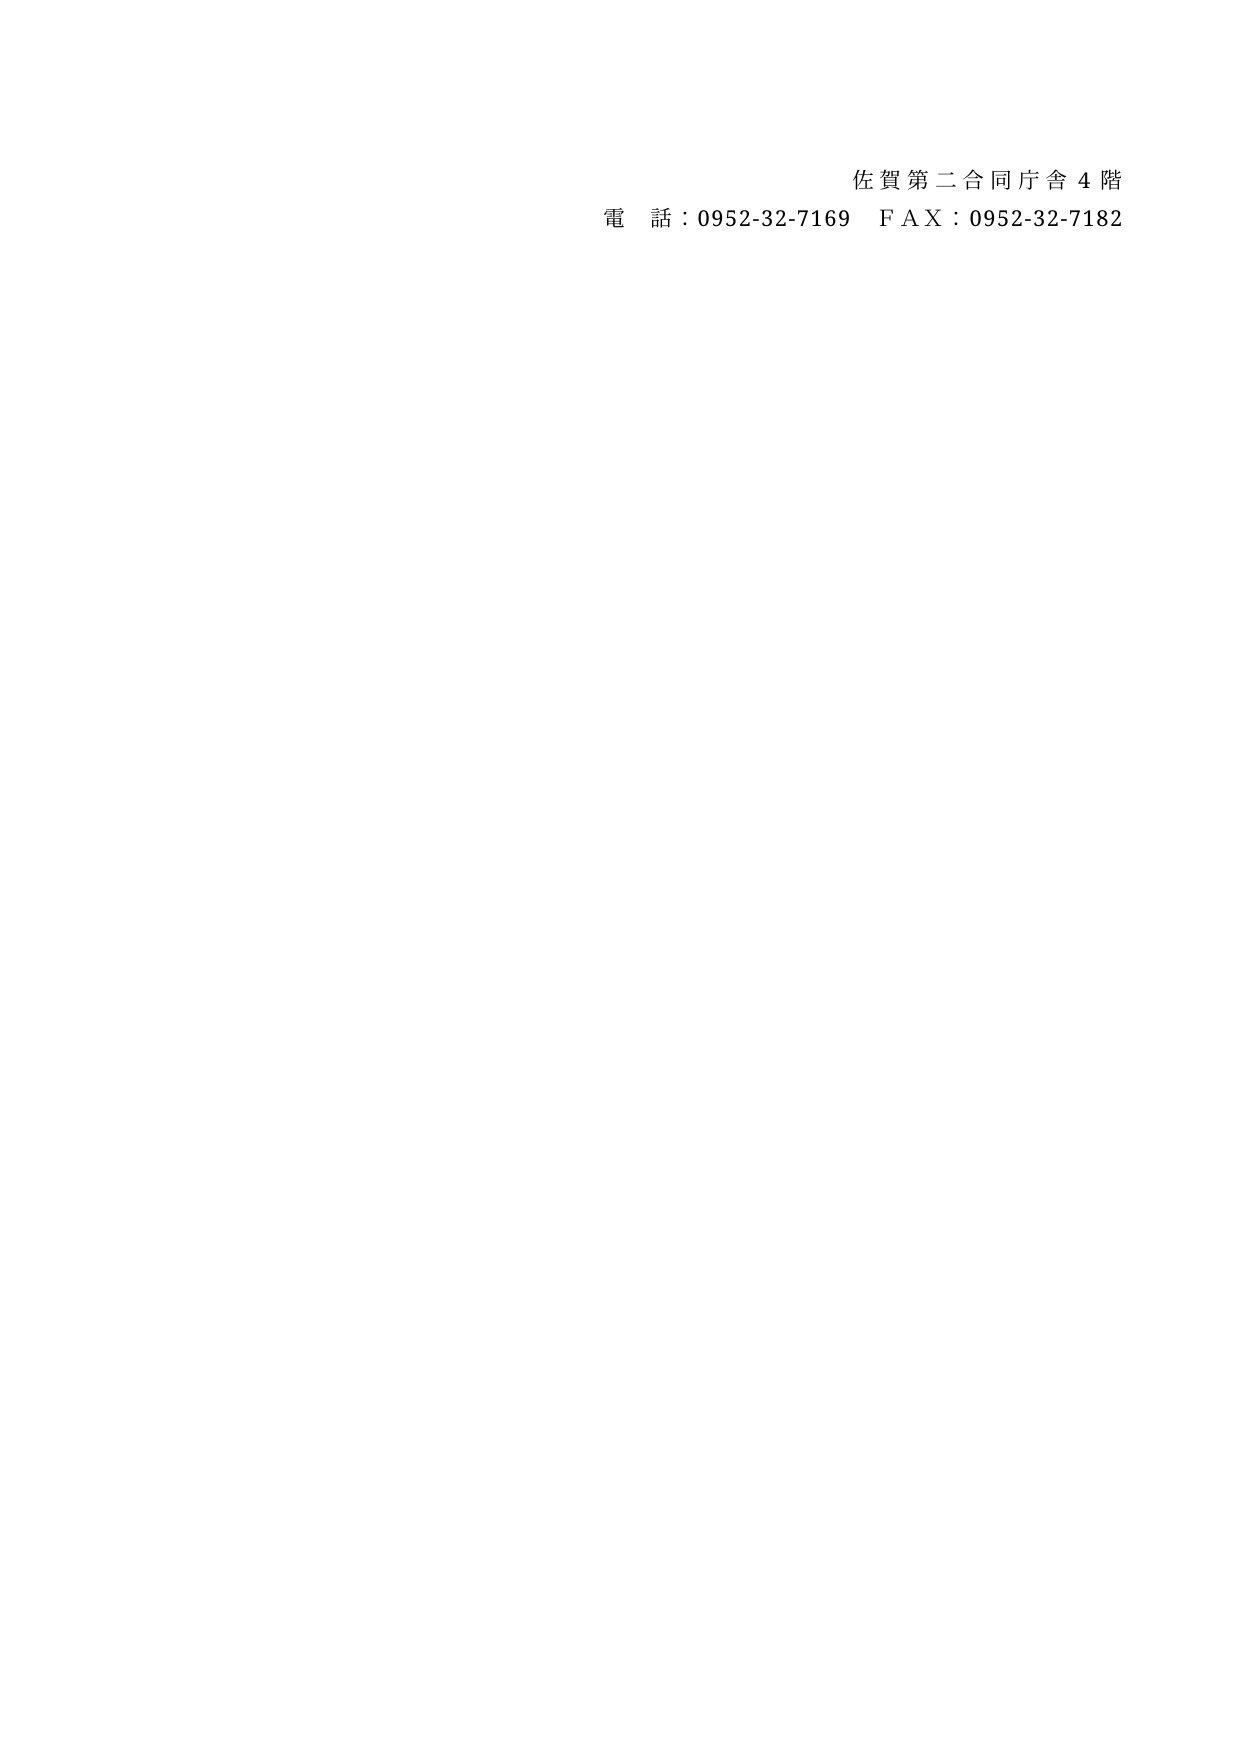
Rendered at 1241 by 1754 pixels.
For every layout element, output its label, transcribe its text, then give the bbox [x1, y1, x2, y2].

text 電 話：0952-32-7169 ＦＡＸ：0952-32-7182 [177, 198, 1122, 236]
text 佐賀第二合同庁舎4階 [177, 161, 1122, 198]
